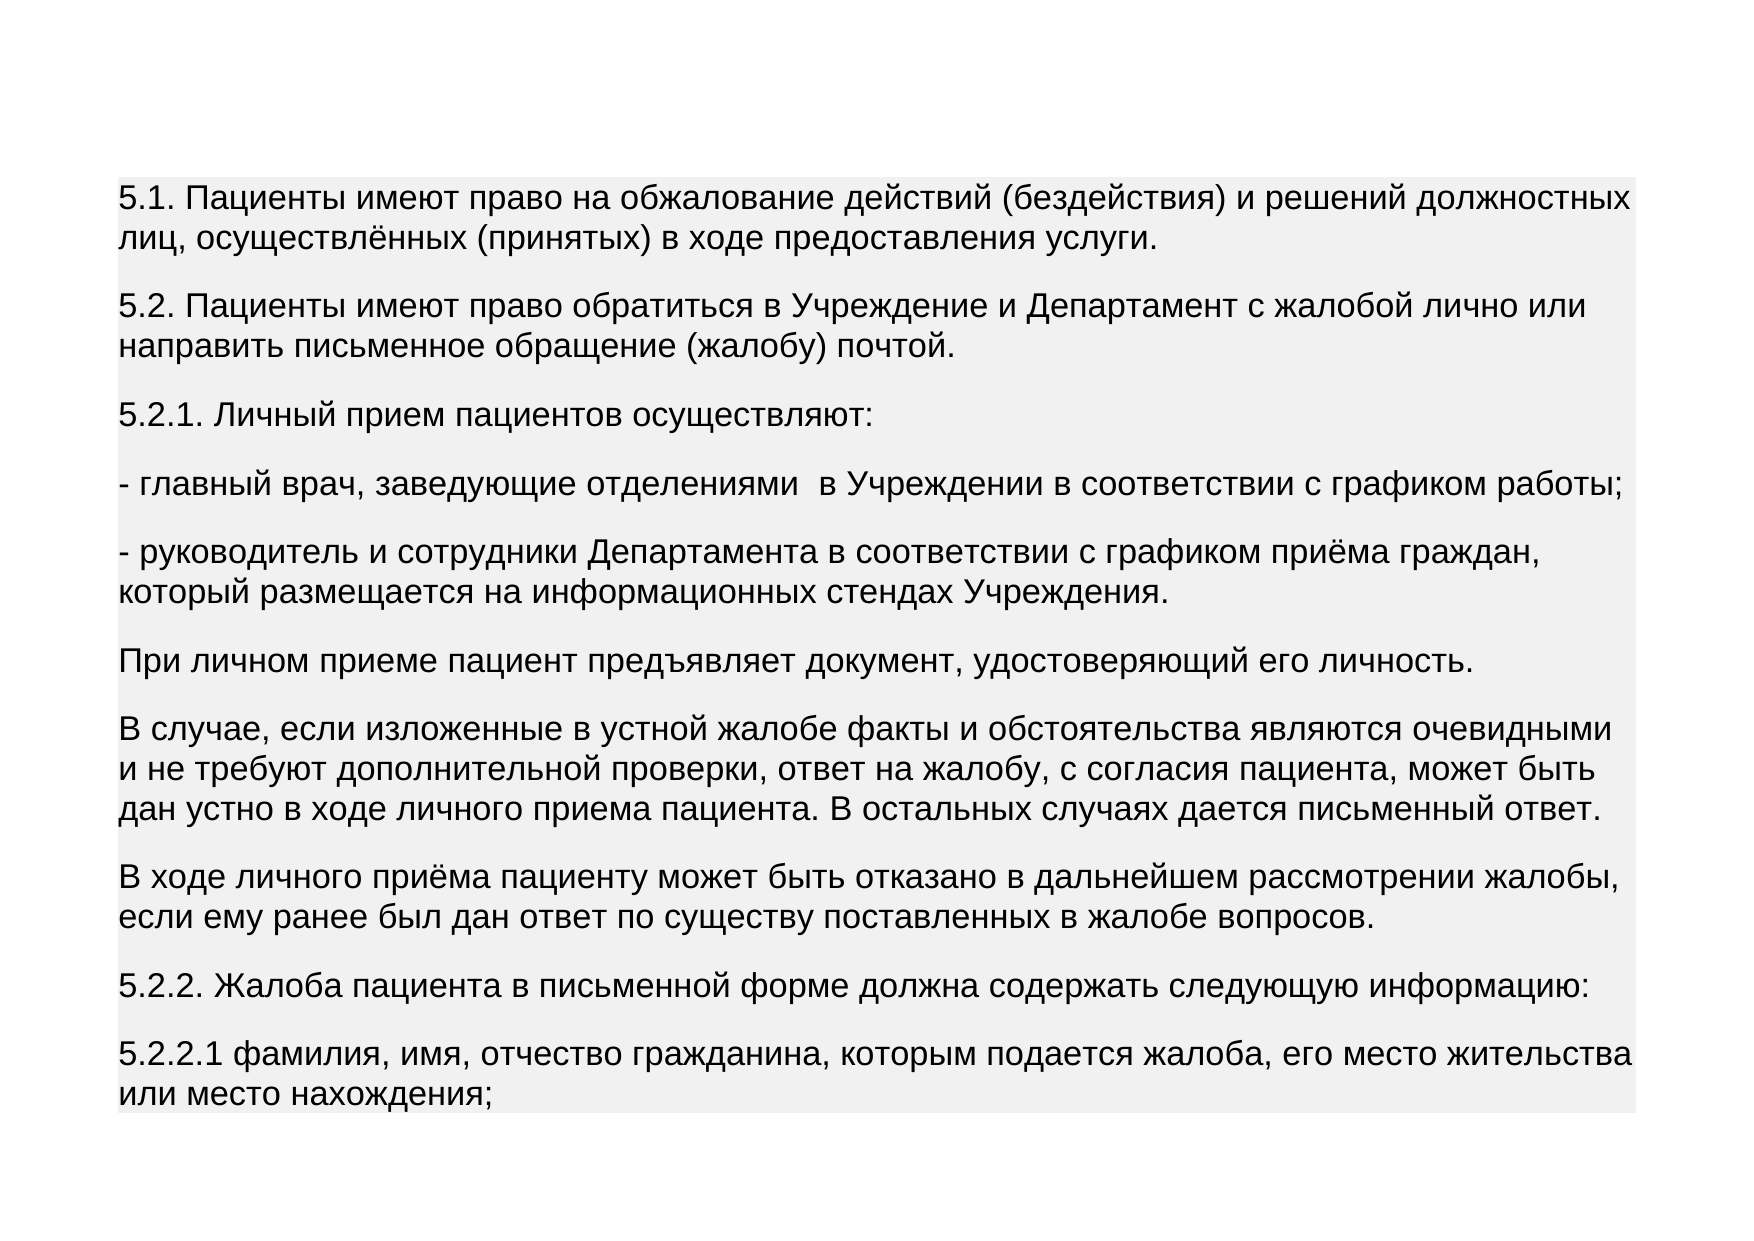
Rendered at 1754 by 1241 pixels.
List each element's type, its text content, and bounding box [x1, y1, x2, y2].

text - главный врач, заведующие отделениями в Учреждении в соответствии с графиком работы; [118, 463, 1636, 502]
text 5.2. Пациенты имеют право обратиться в Учреждение и Департамент с жалобой лично или направить письменное обращение (жалобу) почтой. [118, 286, 1636, 365]
text При личном приеме пациент предъявляет документ, удостоверяющий его личность. [118, 640, 1636, 679]
text 5.2.2.1 фамилия, имя, отчество гражданина, которым подается жалоба, его место жительства или место нахождения; [118, 1033, 1636, 1113]
text В случае, если изложенные в устной жалобе факты и обстоятельства являются очевидными и не требуют дополнительной проверки, ответ на жалобу, с согласия пациента, может быть дан устно в ходе личного приема пациента. В остальных случаях дается письменный ответ. [118, 708, 1636, 827]
text 5.2.2. Жалоба пациента в письменной форме должна содержать следующую информацию: [118, 965, 1636, 1004]
text В ходе личного приёма пациенту может быть отказано в дальнейшем рассмотрении жалобы, если ему ранее был дан ответ по существу поставленных в жалобе вопросов. [118, 856, 1636, 936]
text 5.1. Пациенты имеют право на обжалование действий (бездействия) и решений должностных лиц, осуществлённых (принятых) в ходе предоставления услуги. [118, 177, 1636, 256]
text 5.2.1. Личный прием пациентов осуществляют: [118, 394, 1636, 433]
text - руководитель и сотрудники Департамента в соответствии с графиком приёма граждан, который размещается на информационных стендах Учреждения. [118, 531, 1636, 611]
